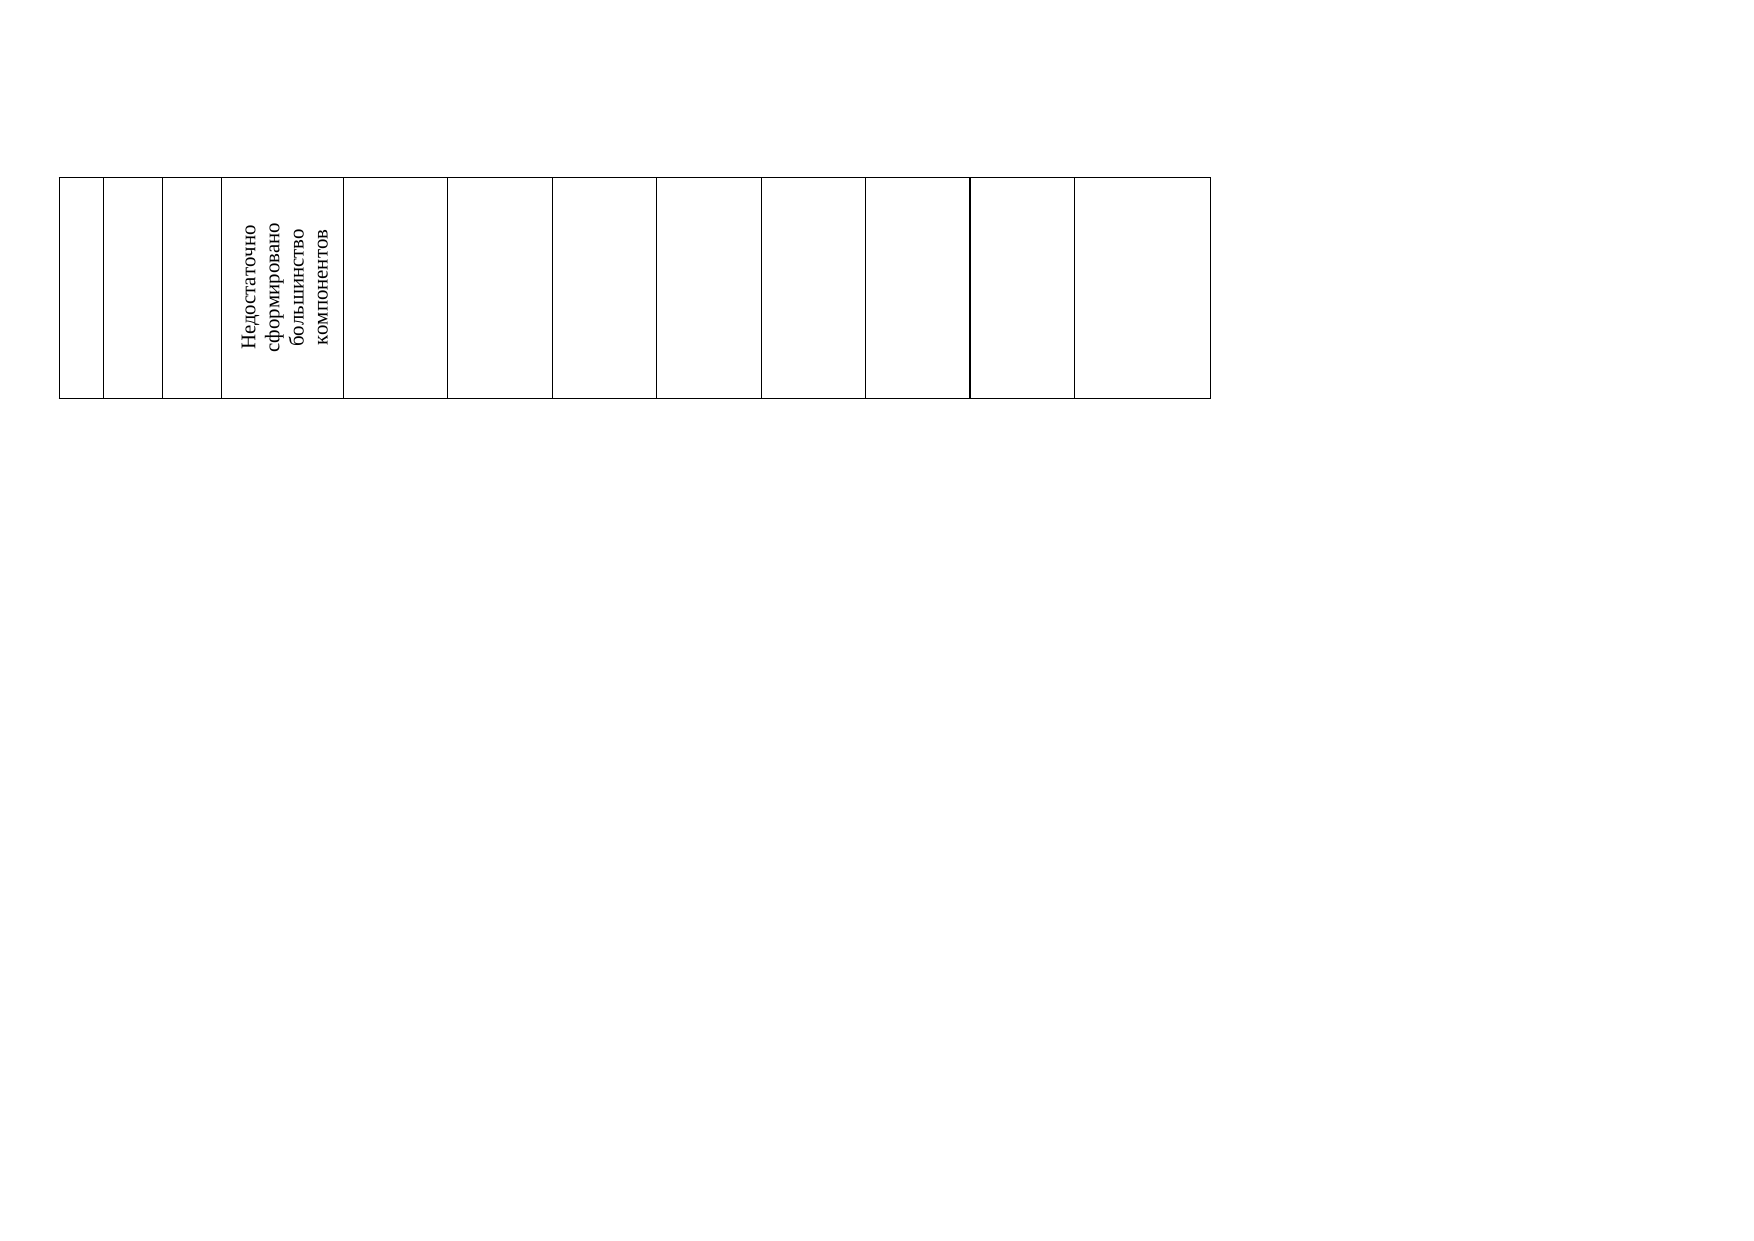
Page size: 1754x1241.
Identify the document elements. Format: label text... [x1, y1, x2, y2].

table_cell [866, 178, 969, 397]
table_cell [60, 178, 103, 397]
table_cell [448, 178, 552, 397]
table_cell [344, 178, 447, 397]
table_cell [762, 178, 865, 397]
table_cell [104, 178, 162, 397]
table_cell [1075, 178, 1210, 397]
table_cell Недостаточно сформировано большинство компонентов [222, 178, 343, 397]
table_cell [971, 178, 1074, 397]
table_cell [657, 178, 761, 397]
table_cell [553, 178, 656, 397]
table_cell [163, 178, 221, 397]
